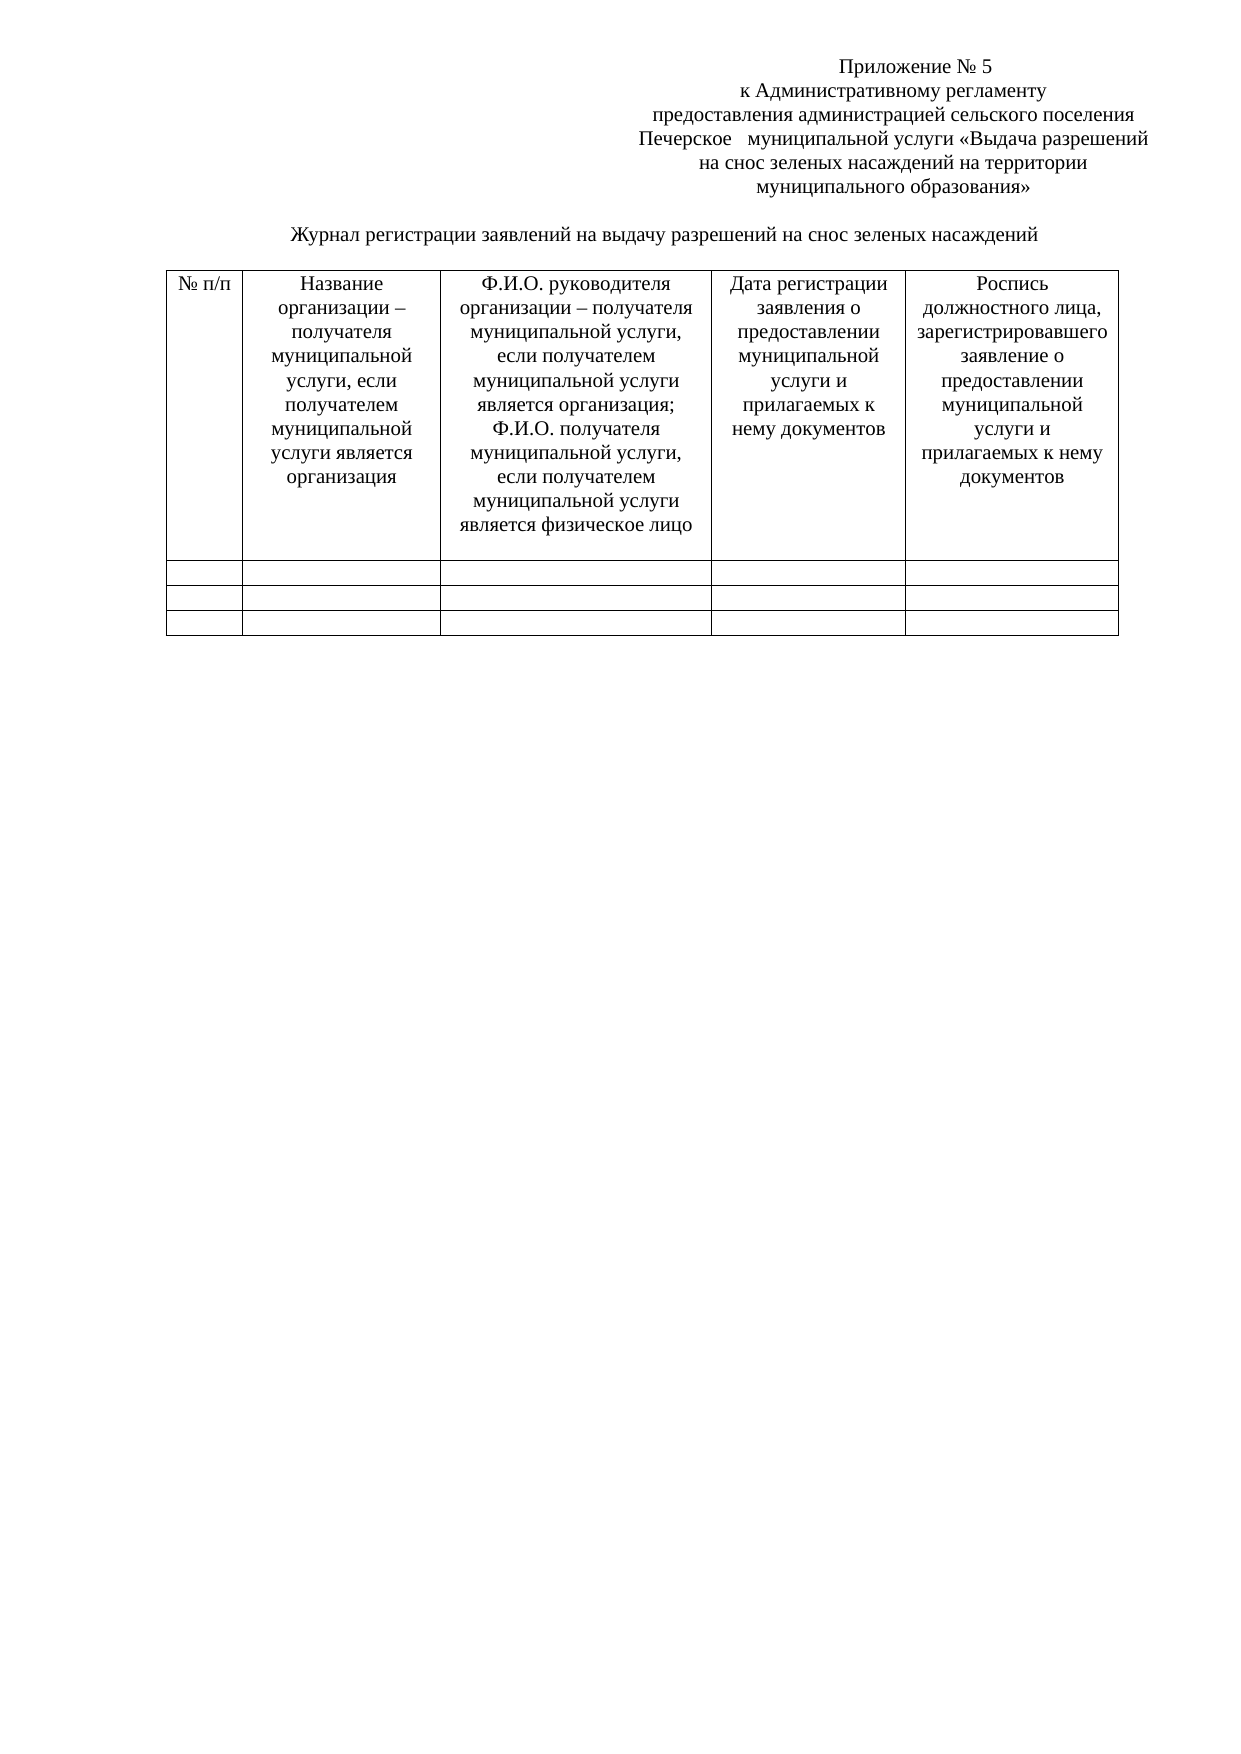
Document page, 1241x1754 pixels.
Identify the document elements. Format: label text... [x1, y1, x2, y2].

table_cell [167, 586, 242, 610]
text предоставления администрацией сельского поселения Печерское муниципальной услуги «Выдача разрешений на снос зеленых насаждений на территории муниципального образования» [635, 102, 1152, 198]
text к Административному регламенту [635, 78, 1152, 102]
text Приложение № 5 [177, 54, 1152, 78]
table_cell [441, 611, 711, 635]
table_cell [906, 586, 1118, 610]
table_header Роспись должностного лица, зарегистрировавшего заявление о предоставлении муниципальной услуги и прилагаемых к нему документов [906, 271, 1118, 560]
table_cell [712, 586, 905, 610]
table_header Название организации – получателя муниципальной услуги, если получателем муниципальной услуги является организация [243, 271, 440, 560]
table_cell [712, 561, 905, 585]
table_cell [712, 611, 905, 635]
table_cell [243, 561, 440, 585]
table_cell [243, 611, 440, 635]
table_header Дата регистрации заявления о предоставлении муниципальной услуги и прилагаемых к нему документов [712, 271, 905, 560]
table_cell [441, 561, 711, 585]
table_cell [243, 586, 440, 610]
table_header Ф.И.О. руководителя организации – получателя муниципальной услуги, если получателем муниципальной услуги является организация; Ф.И.О. получателя муниципальной услуги, если получателем муниципальной услуги является физическое лицо [441, 271, 711, 560]
table_cell [906, 561, 1118, 585]
table_cell [441, 586, 711, 610]
table_cell [167, 561, 242, 585]
text Журнал регистрации заявлений на выдачу разрешений на снос зеленых насаждений [177, 222, 1152, 246]
table_cell [906, 611, 1118, 635]
table_cell [167, 611, 242, 635]
table_header № п/п [167, 271, 242, 560]
